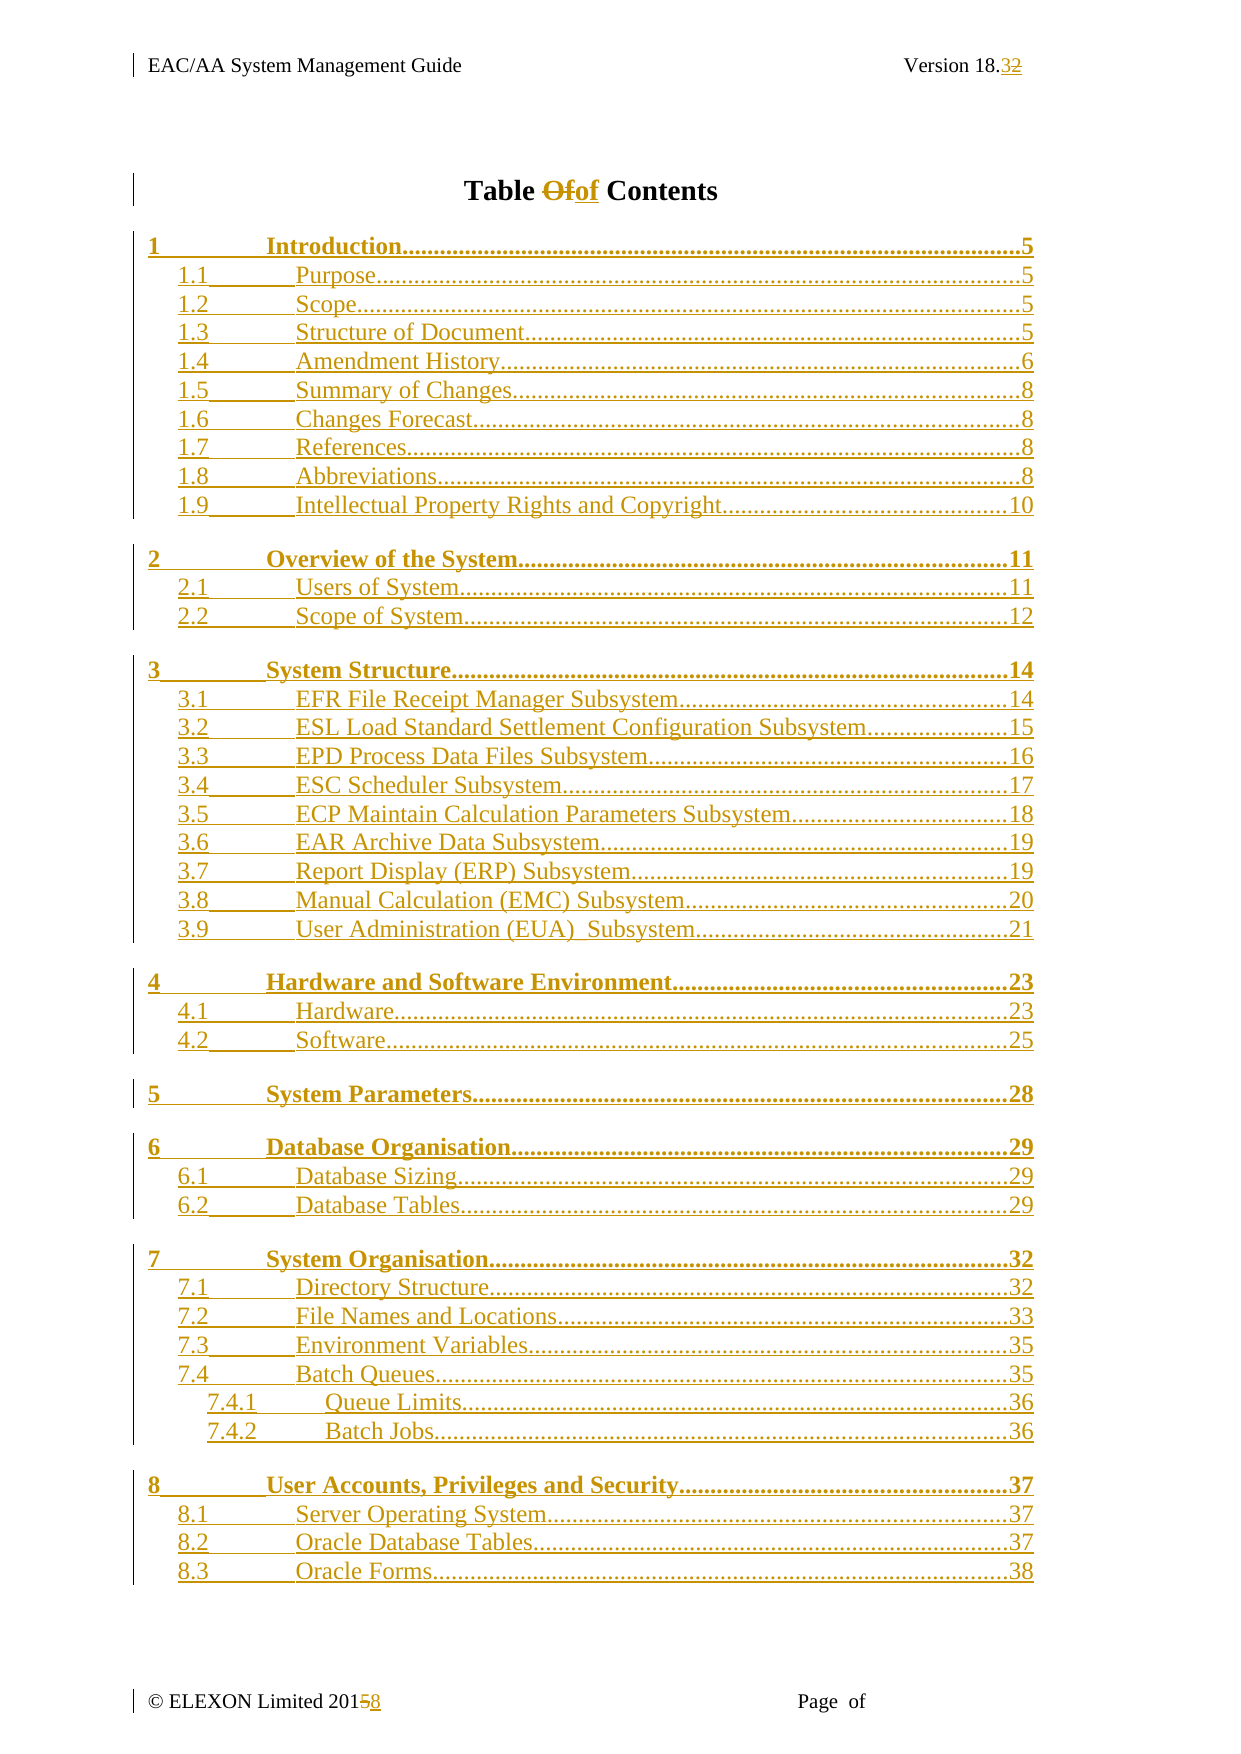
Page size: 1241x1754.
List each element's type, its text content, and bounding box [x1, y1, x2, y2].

subtitle Table Contents [148, 173, 1033, 206]
